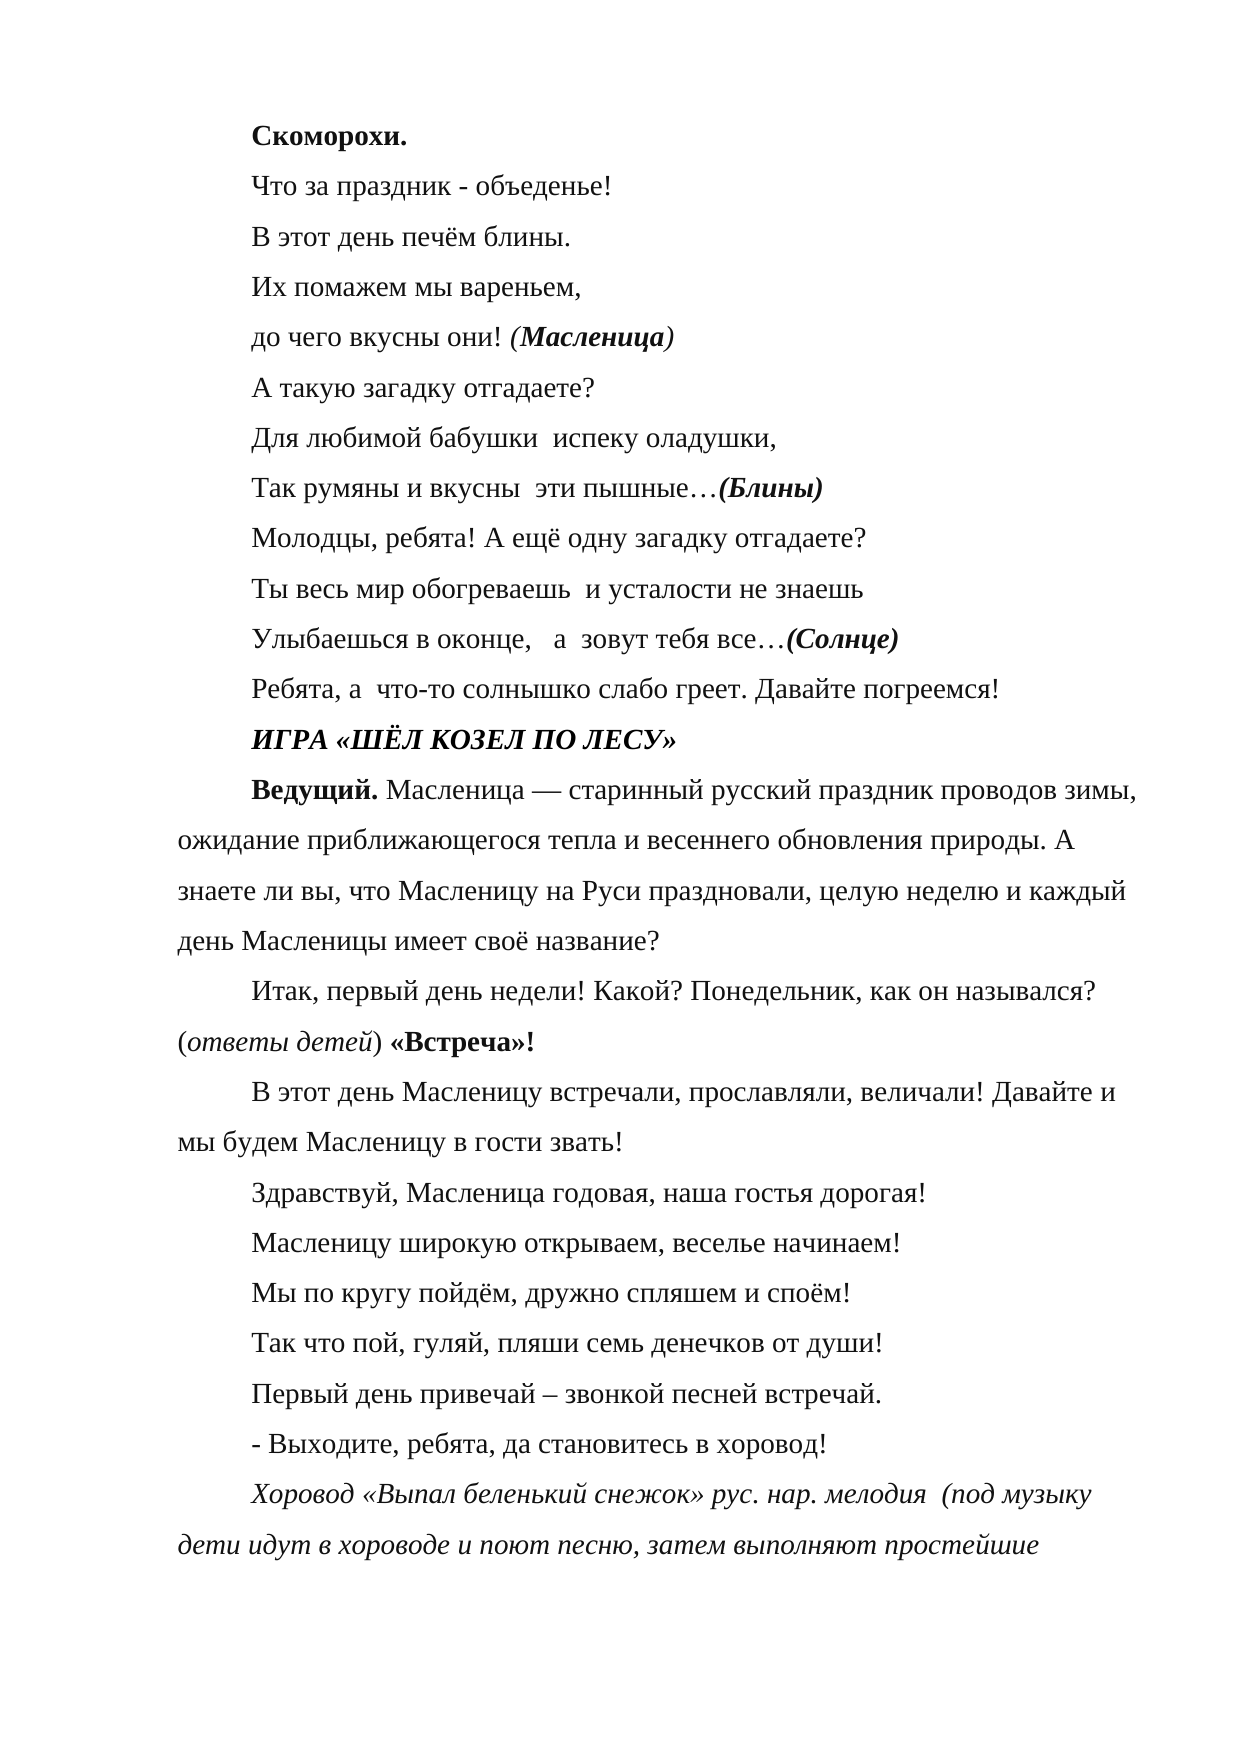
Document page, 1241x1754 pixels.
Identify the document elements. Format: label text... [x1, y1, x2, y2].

text Для любимой бабушки испеку оладушки, [177, 420, 1152, 453]
text Скоморохи. [177, 118, 1152, 152]
text В этот день печём блины. [177, 219, 1152, 252]
text Что за праздник - объеденье! [177, 168, 1152, 202]
text Их помажем мы вареньем, [177, 269, 1152, 303]
text ИГРА «ШЁЛ КОЗЕЛ ПО ЛЕСУ» [177, 722, 1152, 755]
text Так румяны и вкусны эти пышные…(Блины) [177, 470, 1152, 504]
text Молодцы, ребята! А ещё одну загадку отгадаете? [177, 521, 1152, 554]
text Ты весь мир обогреваешь и усталости не знаешь [177, 571, 1152, 604]
text Улыбаешься в оконце, а зовут тебя все…(Солнце) [177, 621, 1152, 655]
text Ребята, а что-то солнышко слабо греет. Давайте погреемся! [177, 672, 1152, 705]
text до чего вкусны они! (Масленица) [177, 319, 1152, 353]
text А такую загадку отгадаете? [177, 370, 1152, 403]
text Ведущий. Масленица — старинный русский праздник проводов зимы, ожидание приближающегося тепла и весеннего обновления природы. А знаете ли вы, что Масленицу на Руси праздновали, целую неделю и каждый день Масленицы имеет своё название? [177, 772, 1152, 957]
text Итак, первый день недели! Какой? Понедельник, как он назывался? (ответы детей) «Встреча»! [177, 973, 1152, 1057]
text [177, 1477, 1152, 1560]
text Первый день привечай – звонкой песней встречай. [177, 1376, 1152, 1409]
text В этот день Масленицу встречали, прославляли, величали! Давайте и мы будем Масленицу в гости звать! [177, 1074, 1152, 1158]
text - Выходите, ребята, да становитесь в хоровод! [177, 1426, 1152, 1460]
text Мы по кругу пойдём, дружно спляшем и споём! [177, 1275, 1152, 1309]
text Так что пой, гуляй, пляши семь денечков от души! [177, 1326, 1152, 1359]
text Здравствуй, Масленица годовая, наша гостья дорогая! [177, 1175, 1152, 1208]
text Масленицу широкую открываем, веселье начинаем! [177, 1225, 1152, 1258]
